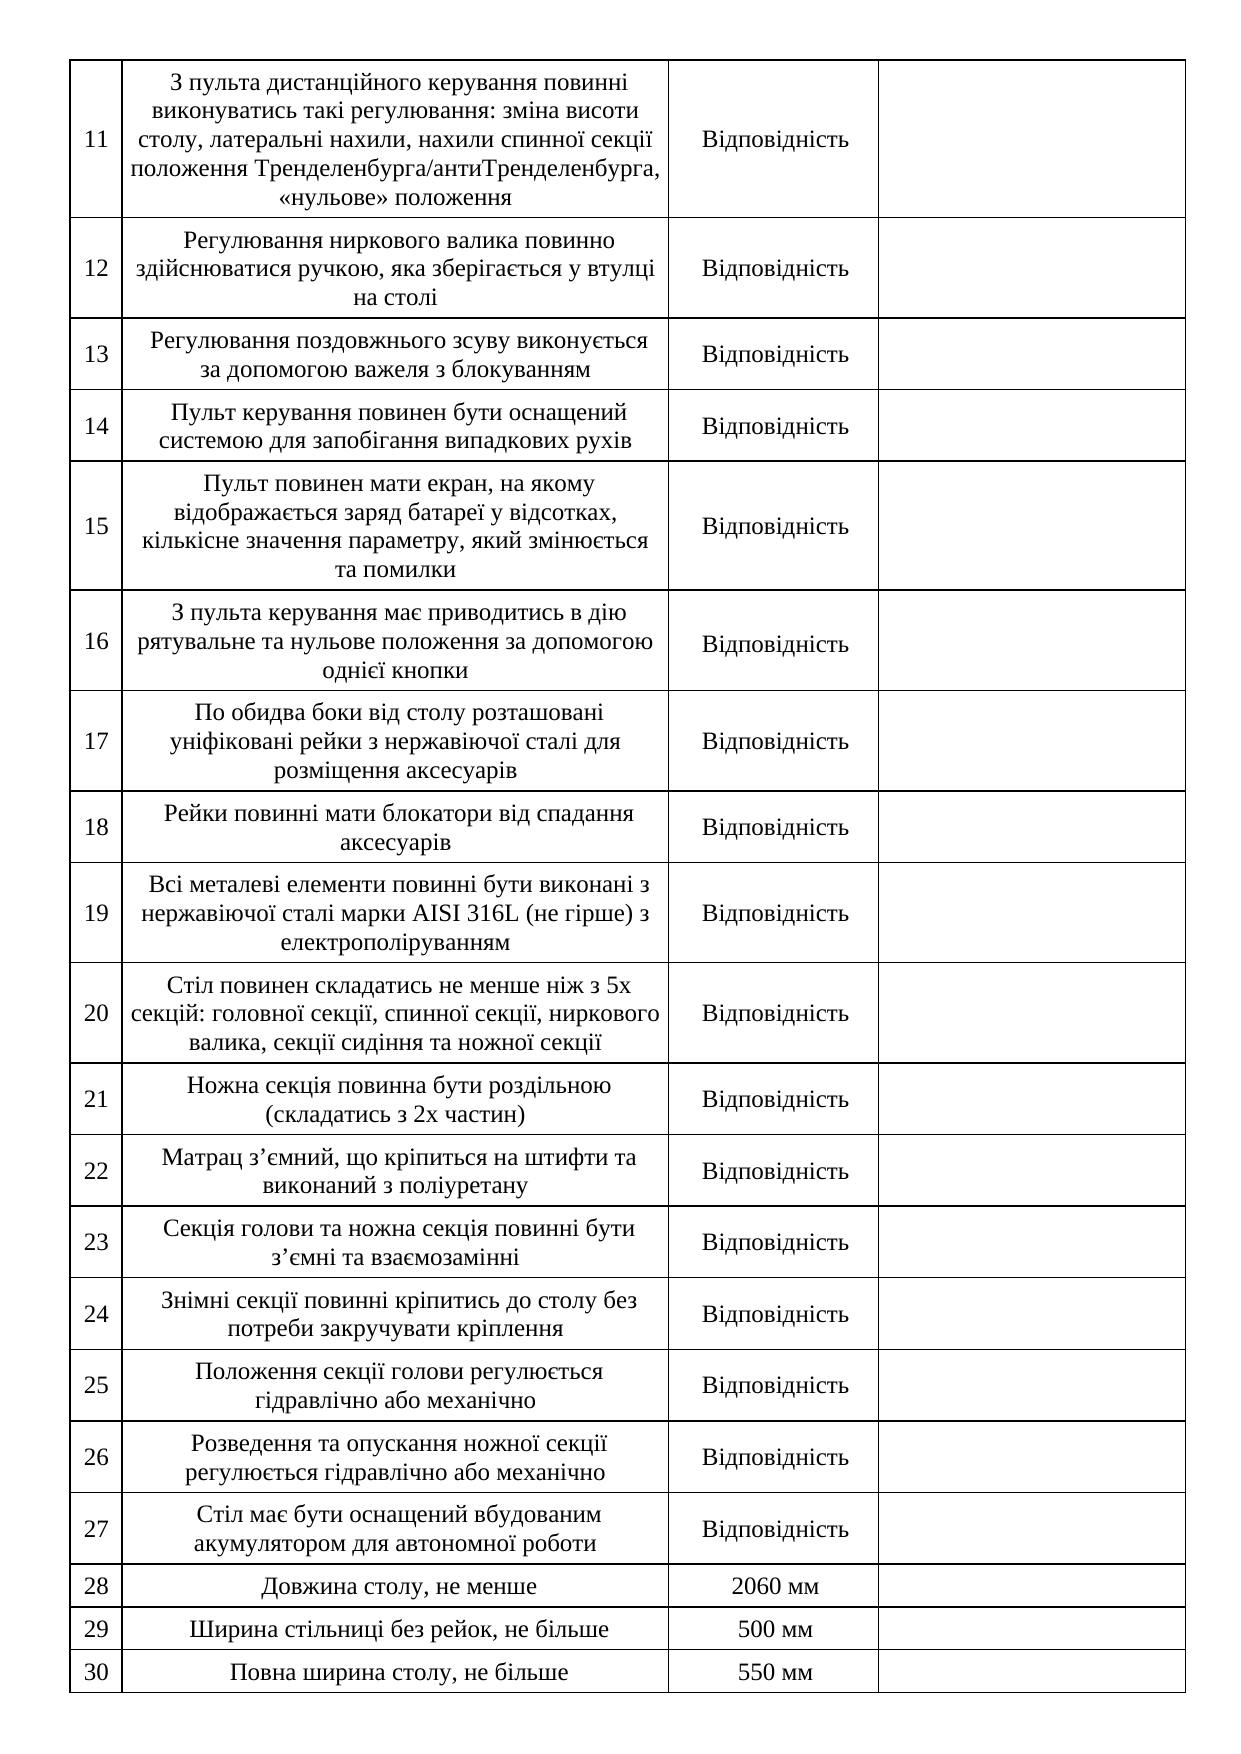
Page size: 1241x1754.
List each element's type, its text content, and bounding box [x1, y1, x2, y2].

table_cell Відповідність [669, 218, 878, 317]
table_cell [879, 963, 1185, 1062]
table_cell [879, 390, 1185, 460]
table_cell З пульта дистанційного керування повинні виконуватись такі регулювання: зміна висоти столу, латеральні нахили, нахили спинної секції положення Тренделенбурга/антиТренделенбурга, «нульове» положення [123, 61, 668, 217]
table_cell [879, 1278, 1185, 1348]
table_cell 25 [71, 1350, 121, 1420]
table_cell Положення секції голови регулюється гідравлічно або механічно [123, 1350, 668, 1420]
table_cell Пульт керування повинен бути оснащений системою для запобігання випадкових рухів [123, 390, 668, 460]
table_cell 17 [71, 691, 121, 790]
table_cell 14 [71, 390, 121, 460]
table_cell Відповідність [669, 963, 878, 1062]
table_cell Повна ширина столу, не більше [123, 1650, 668, 1692]
table_cell Відповідність [669, 591, 878, 690]
table_cell 24 [71, 1278, 121, 1348]
table_cell [879, 1064, 1185, 1134]
table_cell Матрац з’ємний, що кріпиться на штифти та виконаний з поліуретану [123, 1135, 668, 1205]
table_cell [879, 691, 1185, 790]
table_cell 11 [71, 61, 121, 217]
table_cell 500 мм [669, 1608, 878, 1649]
table_cell 16 [71, 591, 121, 690]
table_cell [879, 1650, 1185, 1692]
table_cell Регулювання ниркового валика повинно здійснюватися ручкою, яка зберігається у втулці на столі [123, 218, 668, 317]
table_cell Довжина столу, не менше [123, 1565, 668, 1606]
table_cell Розведення та опускання ножної секції регулюється гідравлічно або механічно [123, 1422, 668, 1492]
table_cell 23 [71, 1207, 121, 1277]
table_cell Відповідність [669, 319, 878, 389]
table_cell [879, 1422, 1185, 1492]
table_cell Знімні секції повинні кріпитись до столу без потреби закручувати кріплення [123, 1278, 668, 1348]
table_cell 19 [71, 863, 121, 962]
table_cell 2060 мм [669, 1565, 878, 1606]
table_cell Відповідність [669, 1422, 878, 1492]
table_cell 29 [71, 1608, 121, 1649]
table_cell [879, 61, 1185, 217]
table_cell [879, 1608, 1185, 1649]
table_cell [879, 792, 1185, 862]
table_cell Ножна секція повинна бути роздільною (складатись з 2х частин) [123, 1064, 668, 1134]
table_cell Секція голови та ножна секція повинні бути з’ємні та взаємозамінні [123, 1207, 668, 1277]
table_cell Відповідність [669, 61, 878, 217]
table_cell Відповідність [669, 1207, 878, 1277]
table_cell Відповідність [669, 691, 878, 790]
table_cell 15 [71, 462, 121, 589]
table_cell [879, 218, 1185, 317]
table_cell 12 [71, 218, 121, 317]
table_cell Всі металеві елементи повинні бути виконані з нержавіючої сталі марки AISI 316L (не гірше) з електрополіруванням [123, 863, 668, 962]
table_cell 13 [71, 319, 121, 389]
table_cell 28 [71, 1565, 121, 1606]
table_cell Відповідність [669, 390, 878, 460]
table_cell Відповідність [669, 1493, 878, 1563]
table_cell З пульта керування має приводитись в дію рятувальне та нульове положення за допомогою однієї кнопки [123, 591, 668, 690]
table_cell Регулювання поздовжнього зсуву виконується за допомогою важеля з блокуванням [123, 319, 668, 389]
table_cell [879, 1207, 1185, 1277]
table_cell [879, 319, 1185, 389]
table_cell Відповідність [669, 462, 878, 589]
table_cell [879, 1135, 1185, 1205]
table_cell [879, 1350, 1185, 1420]
table_cell Відповідність [669, 792, 878, 862]
table_cell Рейки повинні мати блокатори від спадання аксесуарів [123, 792, 668, 862]
table_cell [879, 462, 1185, 589]
table_cell [879, 1493, 1185, 1563]
table_cell Стіл повинен складатись не менше ніж з 5х секцій: головної секції, спинної секції, ниркового валика, секції сидіння та ножної секції [123, 963, 668, 1062]
table_cell 21 [71, 1064, 121, 1134]
table_cell По обидва боки від столу розташовані уніфіковані рейки з нержавіючої сталі для розміщення аксесуарів [123, 691, 668, 790]
table_cell [879, 591, 1185, 690]
table_cell [879, 1565, 1185, 1606]
table_cell Ширина стільниці без рейок, не більше [123, 1608, 668, 1649]
table_cell 550 мм [669, 1650, 878, 1692]
table_cell Відповідність [669, 1350, 878, 1420]
table_cell Пульт повинен мати екран, на якому відображається заряд батареї у відсотках, кількісне значення параметру, який змінюється та помилки [123, 462, 668, 589]
table_cell 20 [71, 963, 121, 1062]
table_cell Стіл має бути оснащений вбудованим акумулятором для автономної роботи [123, 1493, 668, 1563]
table_cell 27 [71, 1493, 121, 1563]
table_cell 30 [71, 1650, 121, 1692]
table_cell 18 [71, 792, 121, 862]
table_cell Відповідність [669, 1278, 878, 1348]
table_cell 26 [71, 1422, 121, 1492]
table_cell Відповідність [669, 863, 878, 962]
table_cell Відповідність [669, 1064, 878, 1134]
table_cell Відповідність [669, 1135, 878, 1205]
table_cell 22 [71, 1135, 121, 1205]
table_cell [879, 863, 1185, 962]
